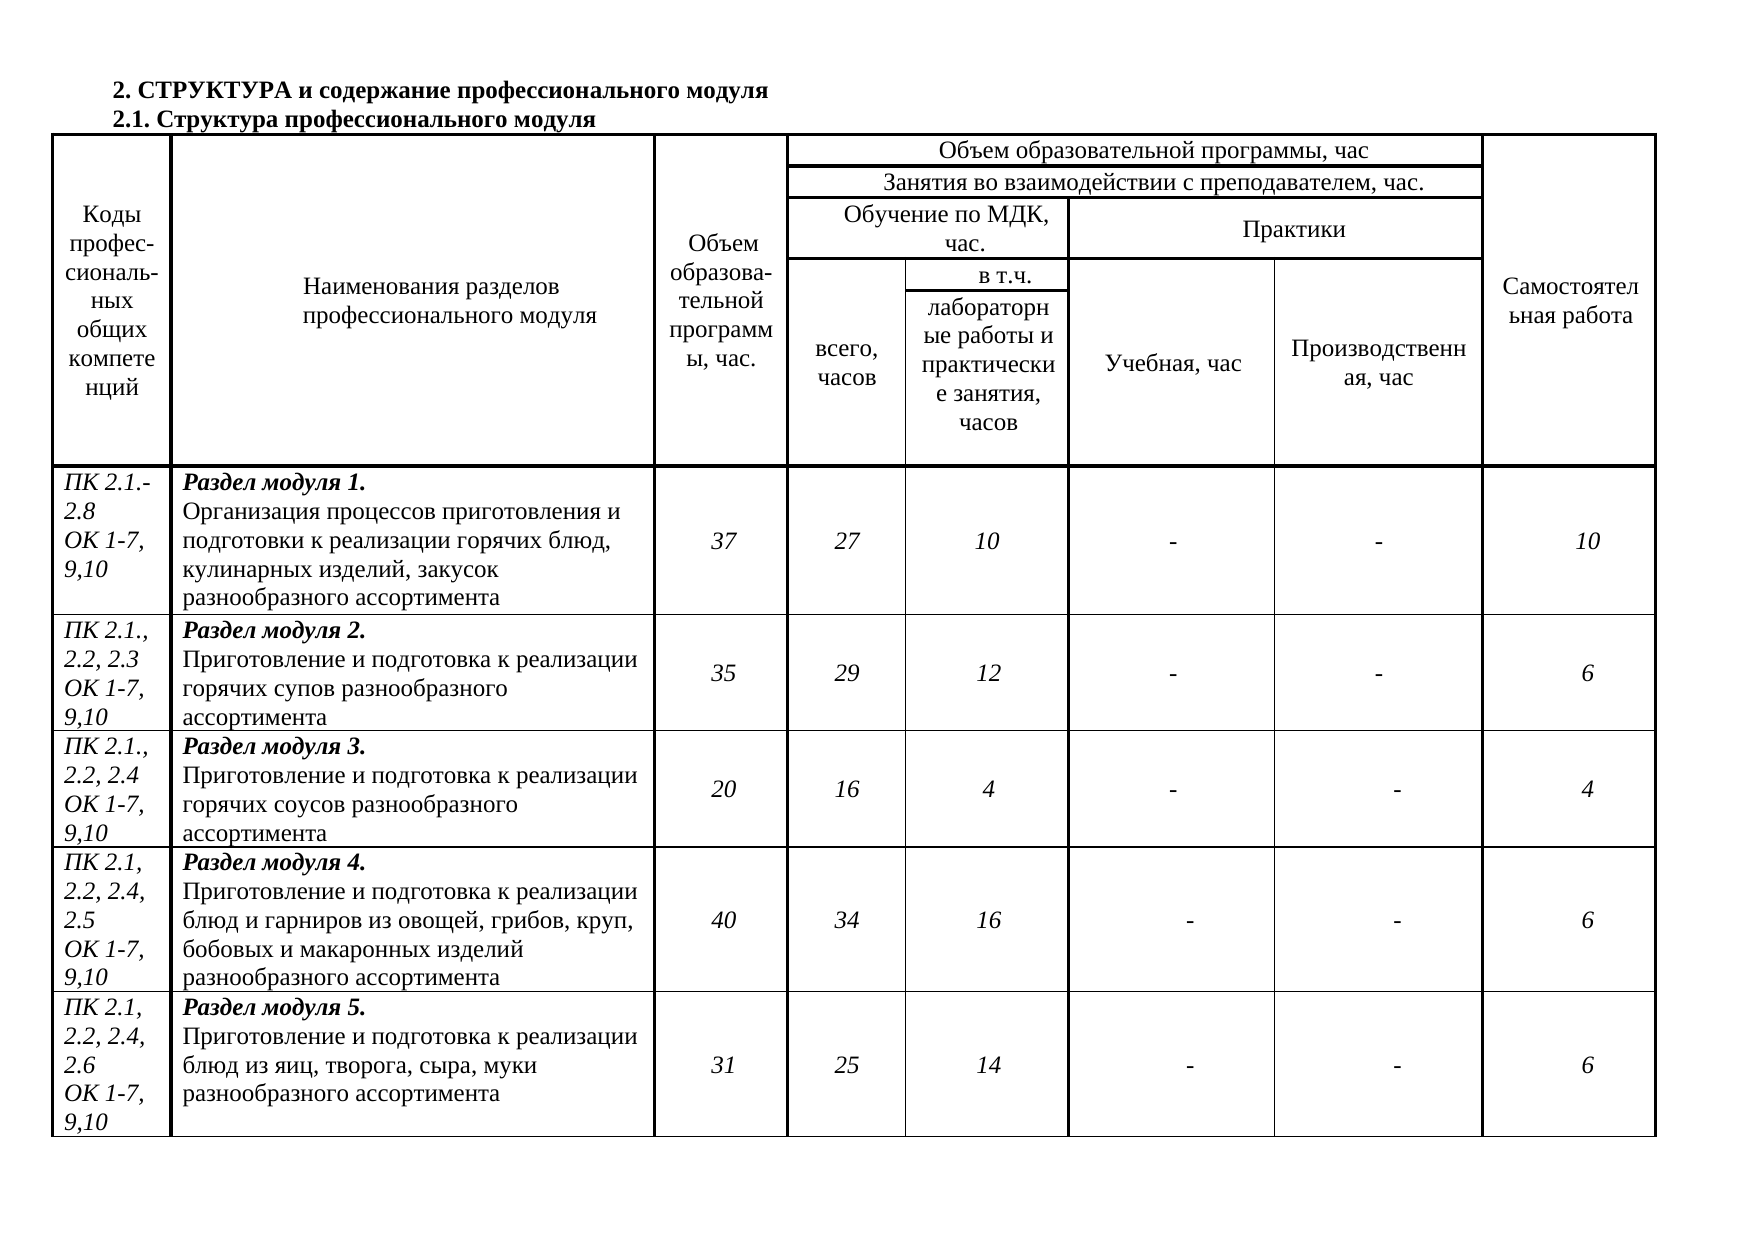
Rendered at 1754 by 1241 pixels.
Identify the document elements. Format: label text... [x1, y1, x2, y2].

table_cell ПК 2.1., 2.2, 2.4 ОК 1-7, 9,10 [54, 731, 169, 846]
table_cell 10 [906, 468, 1067, 614]
table_header Объем образовательной программы, час [789, 136, 1481, 164]
table_cell ПК 2.1, 2.2, 2.4, 2.5 ОК 1-7, 9,10 [54, 848, 169, 991]
table_cell Учебная, час [1070, 260, 1274, 464]
table_cell Раздел модуля 1. Организация процессов приготовления и подготовки к реализации горячих блюд, кулинарных изделий, закусок разнообразного ассортимента [173, 468, 653, 614]
table_cell 20 [656, 731, 786, 846]
text 2.1. Структура профессионального модуля [112, 104, 1679, 132]
table_cell - [1275, 848, 1481, 991]
table_cell - [1275, 992, 1481, 1136]
table_cell ПК 2.1, 2.2, 2.4, 2.6 ОК 1-7, 9,10 [54, 992, 169, 1136]
table_cell Практики [1070, 199, 1481, 257]
table_cell 27 [789, 468, 905, 614]
table_cell Раздел модуля 2. Приготовление и подготовка к реализации горячих супов разнообразного ассортимента [173, 615, 653, 730]
table_cell 6 [1484, 848, 1654, 991]
table_cell ПК 2.1.-2.8 ОК 1-7, 9,10 [54, 468, 169, 614]
table_cell 12 [906, 615, 1067, 730]
table_cell 29 [789, 615, 905, 730]
table_cell 6 [1484, 992, 1654, 1136]
table_cell - [1070, 848, 1274, 991]
table_header Самостоятельная работа [1484, 136, 1654, 464]
table_cell 6 [1484, 615, 1654, 730]
table_cell 40 [656, 848, 786, 991]
table_cell - [1275, 731, 1481, 846]
table_cell - [1070, 615, 1274, 730]
table_cell 25 [789, 992, 905, 1136]
table_cell 10 [1484, 468, 1654, 614]
table_cell лабораторные работы и практические занятия, часов [906, 292, 1067, 464]
table_cell 16 [906, 848, 1067, 991]
table_cell - [1070, 468, 1274, 614]
table_cell 16 [789, 731, 905, 846]
table_header Наименования разделов профессионального модуля [173, 136, 653, 464]
table_cell 31 [656, 992, 786, 1136]
table_cell Раздел модуля 4. Приготовление и подготовка к реализации блюд и гарниров из овощей, грибов, круп, бобовых и макаронных изделий разнообразного ассортимента [173, 848, 653, 991]
table_cell - [1275, 468, 1481, 614]
table_cell 14 [906, 992, 1067, 1136]
table_cell Раздел модуля 5. Приготовление и подготовка к реализации блюд из яиц, творога, сыра, муки разнообразного ассортимента [173, 992, 653, 1136]
table_cell Раздел модуля 3. Приготовление и подготовка к реализации горячих соусов разнообразного ассортимента [173, 731, 653, 846]
table_cell Занятия во взаимодействии с преподавателем, час. [789, 168, 1481, 196]
table_cell ПК 2.1., 2.2, 2.3 ОК 1-7, 9,10 [54, 615, 169, 730]
table_cell Обучение по МДК, час. [789, 199, 1067, 257]
table_cell - [1275, 615, 1481, 730]
table_cell Производственная, час [1275, 260, 1481, 464]
table_cell в т.ч. [906, 260, 1067, 289]
table_cell 4 [1484, 731, 1654, 846]
table_cell 4 [906, 731, 1067, 846]
table_cell - [1070, 731, 1274, 846]
table_cell всего, часов [789, 260, 905, 464]
table_cell 37 [656, 468, 786, 614]
table_header Объем образова-тельной программы, час. [656, 136, 786, 464]
text 2. СТРУКТУРА и содержание профессионального модуля [112, 75, 1679, 104]
table_cell 35 [656, 615, 786, 730]
table_cell 34 [789, 848, 905, 991]
table_cell - [1070, 992, 1274, 1136]
table_header Коды профес-сиональ-ных общих компетенций [54, 136, 169, 464]
